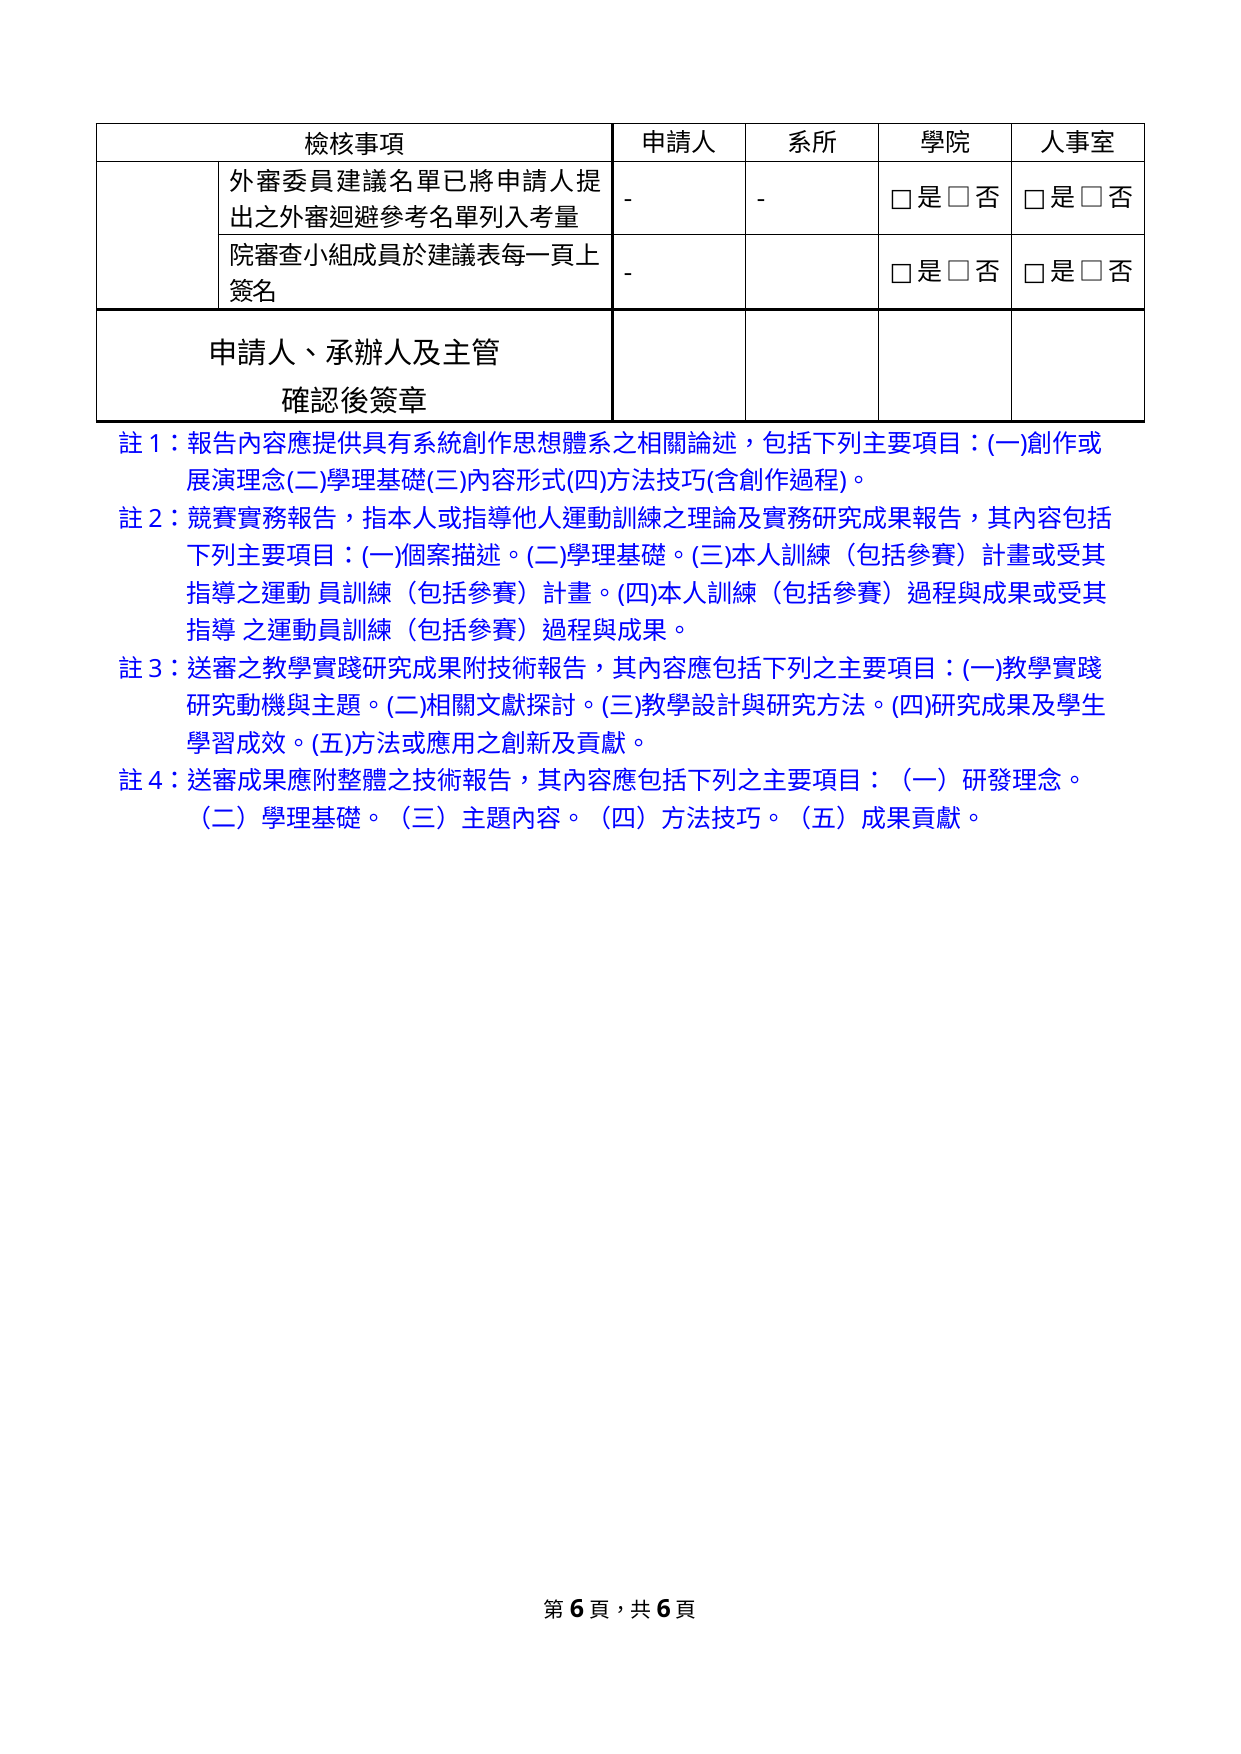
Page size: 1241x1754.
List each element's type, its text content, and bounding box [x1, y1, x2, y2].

table_cell - [746, 162, 878, 234]
table_cell □是□否 [879, 162, 1011, 234]
text 註4：送審成果應附整體之技術報告，其內容應包括下列之主要項目：（一）研發理念。（二）學理基礎。（三）主題內容。（四）方法技巧。（五）成果貢獻。 [118, 760, 1122, 835]
table_cell - [614, 235, 745, 308]
table_cell - [614, 162, 745, 234]
table_header 系所 [746, 124, 878, 161]
table_cell [614, 311, 745, 419]
table_cell [746, 311, 878, 419]
table_header 學院 [879, 124, 1011, 161]
table_cell □是□否 [1012, 235, 1144, 308]
table_cell □是□否 [1012, 162, 1144, 234]
table_header 人事室 [1012, 124, 1144, 161]
table_cell 院審查小組成員於建議表每一頁上簽名 [219, 235, 611, 308]
table_header 申請人 [614, 124, 745, 161]
text 註3：送審之教學實踐研究成果附技術報告，其內容應包括下列之主要項目：(一)教學實踐研究動機與主題。(二)相關文獻探討。(三)教學設計與研究方法。(四)研究成果及學生學習成效。(五)方法或應用之創新及貢獻。 [118, 648, 1122, 760]
text 註2：競賽實務報告，指本人或指導他人運動訓練之理論及實務研究成果報告，其內容包括下列主要項目：(一)個案描述。(二)學理基礎。(三)本人訓練（包括參賽）計畫或受其指導之運動 員訓練（包括參賽）計畫。(四)本人訓練（包括參賽）過程與成果或受其指導 之運動員訓練（包括參賽）過程與成果。 [118, 498, 1122, 648]
table_cell 外審委員建議名單已將申請人提出之外審迴避參考名單列入考量 [219, 162, 611, 234]
table_cell [1012, 311, 1144, 419]
table_header 檢核事項 [97, 124, 611, 161]
text 註1：報告內容應提供具有系統創作思想體系之相關論述，包括下列主要項目：(一)創作或展演理念(二)學理基礎(三)內容形式(四)方法技巧(含創作過程)。 [118, 423, 1122, 498]
table_cell 申請人、承辦人及主管 確認後簽章 [97, 311, 611, 419]
table_cell [879, 311, 1011, 419]
table_cell [746, 235, 878, 308]
table_cell □是□否 [879, 235, 1011, 308]
